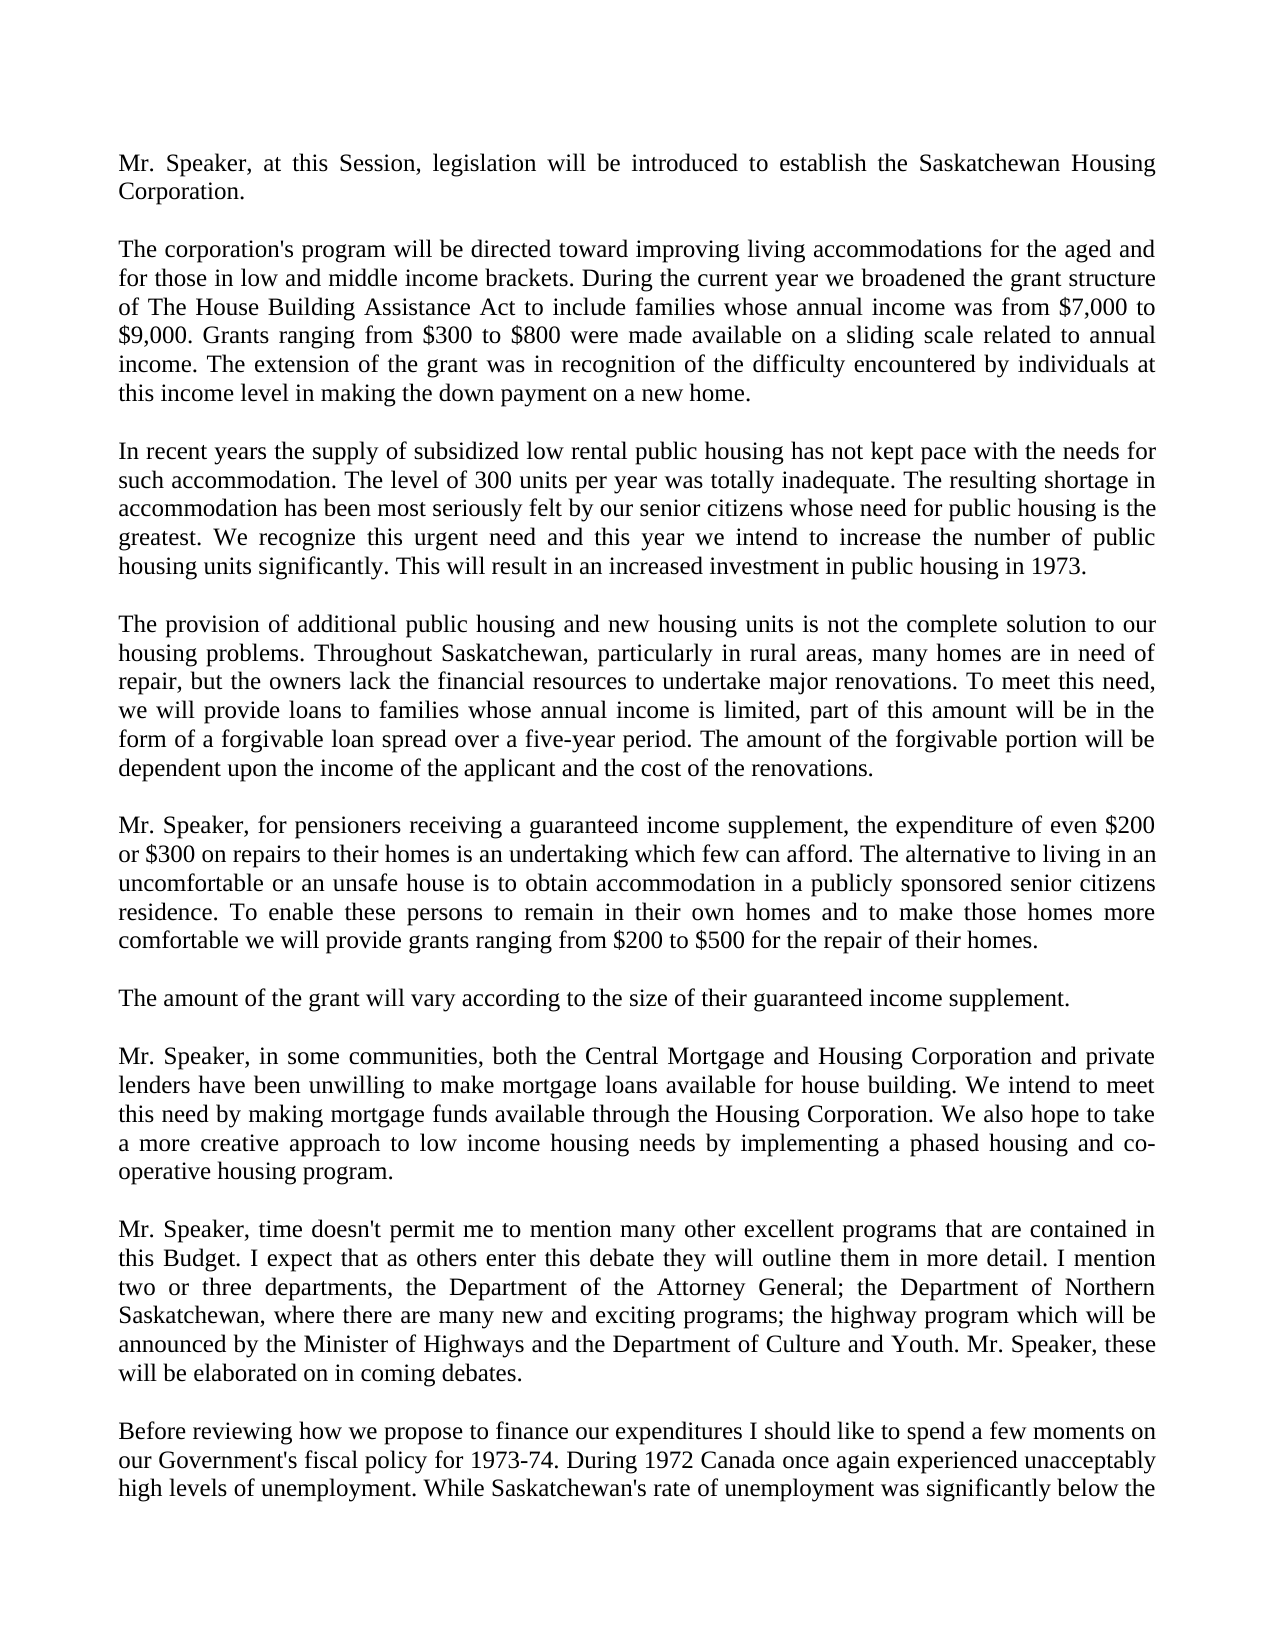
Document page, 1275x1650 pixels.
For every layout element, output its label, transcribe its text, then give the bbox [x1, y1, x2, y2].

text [118, 1416, 1157, 1502]
text Mr. Speaker, for pensioners receiving a guaranteed income supplement, the expenditure of even $200 or $300 on repairs to their homes is an undertaking which few can afford. The alternative to living in an uncomfortable or an unsafe house is to obtain accommodation in a publicly sponsored senior citizens residence. To enable these persons to remain in their own homes and to make those homes more comfortable we will provide grants ranging from $200 to $500 for the repair of their homes. [118, 811, 1157, 954]
text The provision of additional public housing and new housing units is not the complete solution to our housing problems. Throughout Saskatchewan, particularly in rural areas, many homes are in need of repair, but the owners lack the financial resources to undertake major renovations. To meet this need, we will provide loans to families whose annual income is limited, part of this amount will be in the form of a forgivable loan spread over a five-year period. The amount of the forgivable portion will be dependent upon the income of the applicant and the cost of the renovations. [118, 609, 1157, 781]
text The amount of the grant will vary according to the size of their guaranteed income supplement. [118, 983, 1157, 1012]
text Mr. Speaker, in some communities, both the Central Mortgage and Housing Corporation and private lenders have been unwilling to make mortgage loans available for house building. We intend to meet this need by making mortgage funds available through the Housing Corporation. We also hope to take a more creative approach to low income housing needs by implementing a phased housing and co-operative housing program. [118, 1041, 1157, 1185]
text In recent years the supply of subsidized low rental public housing has not kept pace with the needs for such accommodation. The level of 300 units per year was totally inadequate. The resulting shortage in accommodation has been most seriously felt by our senior citizens whose need for public housing is the greatest. We recognize this urgent need and this year we intend to increase the number of public housing units significantly. This will result in an increased investment in public housing in 1973. [118, 436, 1157, 580]
text Mr. Speaker, at this Session, legislation will be introduced to establish the Saskatchewan Housing Corporation. [118, 148, 1157, 205]
text The corporation's program will be directed toward improving living accommodations for the aged and for those in low and middle income brackets. During the current year we broadened the grant structure of The House Building Assistance Act to include families whose annual income was from $7,000 to $9,000. Grants ranging from $300 to $800 were made available on a sliding scale related to annual income. The extension of the grant was in recognition of the difficulty encountered by individuals at this income level in making the down payment on a new home. [118, 234, 1157, 407]
text Mr. Speaker, time doesn't permit me to mention many other excellent programs that are contained in this Budget. I expect that as others enter this debate they will outline them in more detail. I mention two or three departments, the Department of the Attorney General; the Department of Northern Saskatchewan, where there are many new and exciting programs; the highway program which will be announced by the Minister of Highways and the Department of Culture and Youth. Mr. Speaker, these will be elaborated on in coming debates. [118, 1214, 1157, 1387]
